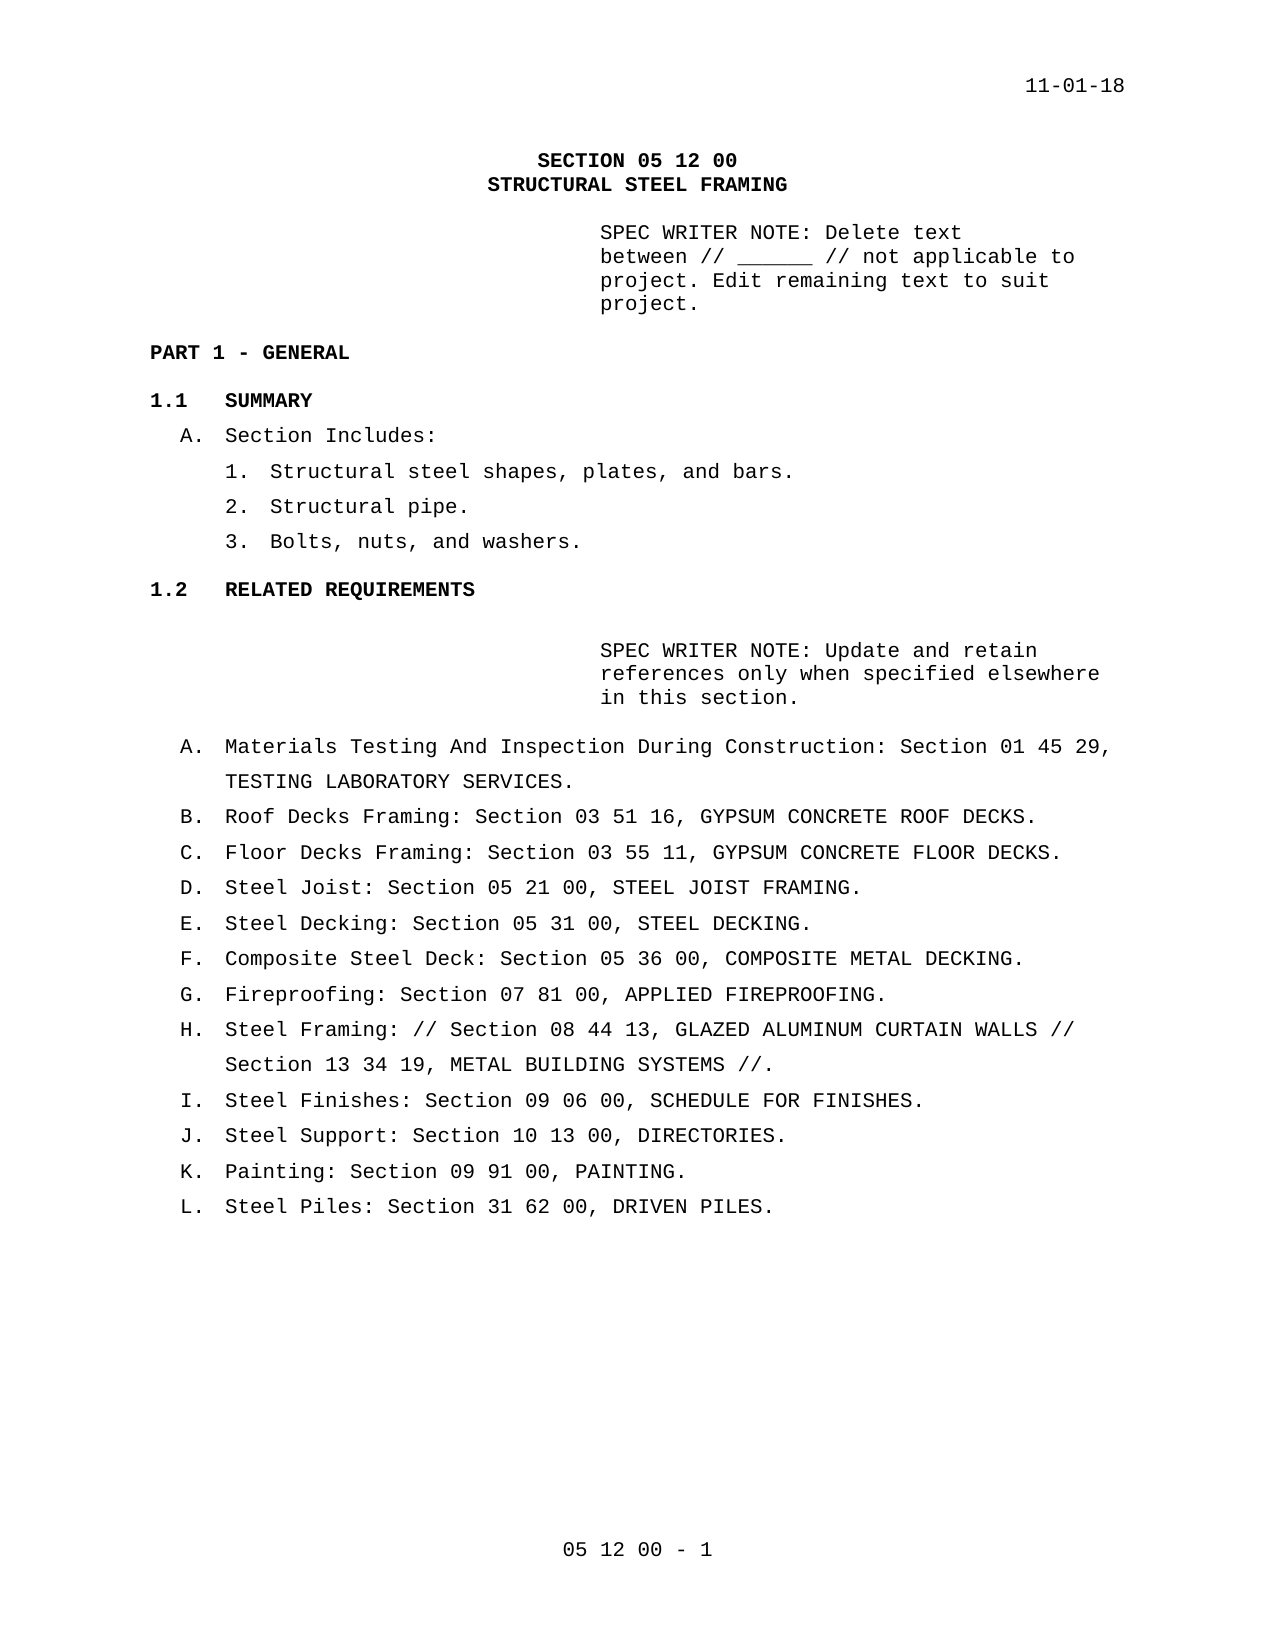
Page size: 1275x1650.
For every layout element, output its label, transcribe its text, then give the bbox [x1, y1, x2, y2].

text SUMMARY [150, 390, 1125, 413]
text Section Includes: [180, 425, 1125, 449]
text Steel Decking: Section 05 31 00, STEEL DECKING. [180, 913, 1125, 936]
text Roof Decks Framing: Section 03 51 16, GYPSUM CONCRETE ROOF DECKS. [180, 807, 1125, 830]
text Steel Support: Section 10 13 00, DIRECTORIES. [180, 1125, 1125, 1149]
text Composite Steel Deck: Section 05 36 00, COMPOSITE METAL DECKING. [180, 948, 1125, 972]
text Floor Decks Framing: Section 03 55 11, GYPSUM CONCRETE FLOOR DECKS. [180, 842, 1125, 866]
text Bolts, nuts, and washers. [225, 531, 1125, 555]
text SPEC WRITER NOTE: Delete text between // ______ // not applicable to project. Edit remaining text to suit project. [600, 222, 1125, 317]
text STRUCTURAL STEEL FRAMING [150, 174, 1125, 197]
text Steel Finishes: Section 09 06 00, SCHEDULE FOR FINISHES. [180, 1090, 1125, 1113]
text Steel Piles: Section 31 62 00, DRIVEN PILES. [180, 1196, 1125, 1220]
text Steel Framing: // Section 08 44 13, GLAZED ALUMINUM CURTAIN WALLS // Section 13 34 19, METAL BUILDING SYSTEMS //. [180, 1019, 1125, 1078]
text SPEC WRITER NOTE: Update and retain references only when specified elsewhere in this section. [600, 640, 1125, 711]
text Structural steel shapes, plates, and bars. [225, 461, 1125, 484]
text Painting: Section 09 91 00, PAINTING. [180, 1161, 1125, 1184]
text SECTION 05 12 00 [150, 150, 1125, 174]
text Structural pipe. [225, 496, 1125, 520]
text RELATED REQUIREMENTS [150, 579, 1125, 603]
text GENERAL [150, 342, 1125, 366]
text Fireproofing: Section 07 81 00, APPLIED FIREPROOFING. [180, 984, 1125, 1007]
text Materials Testing And Inspection During Construction: Section 01 45 29, TESTING LABORATORY SERVICES. [180, 736, 1125, 795]
text Steel Joist: Section 05 21 00, STEEL JOIST FRAMING. [180, 877, 1125, 901]
